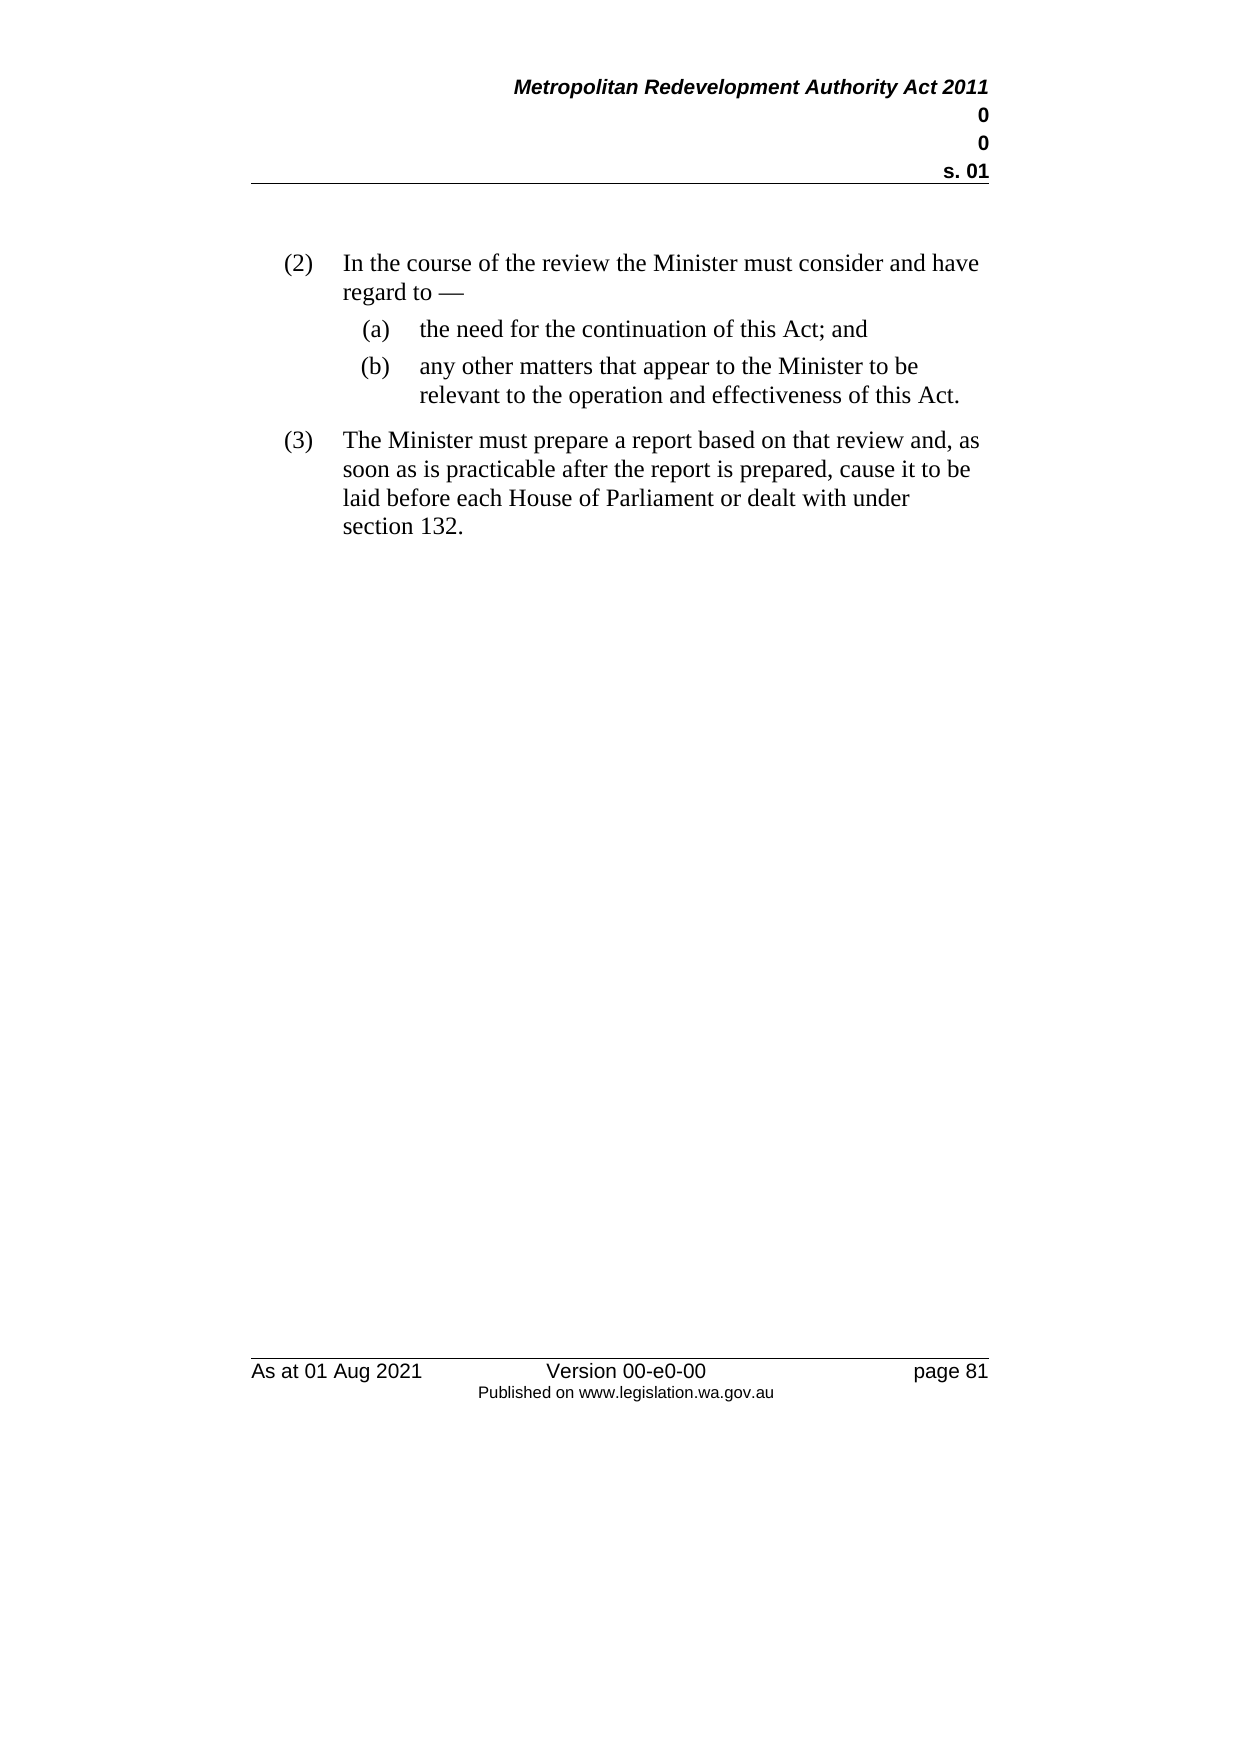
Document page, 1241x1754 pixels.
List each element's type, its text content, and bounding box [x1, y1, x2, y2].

text (a) the need for the continuation of this Act; and [251, 314, 989, 343]
text (2) In the course of the review the Minister must consider and have regard to — [251, 248, 989, 306]
text (3) The Minister must prepare a report based on that review and, as soon as is practicable after the report is prepared, cause it to be laid before each House of Parliament or dealt with under section 132. [251, 425, 989, 540]
text (b) any other matters that appear to the Minister to be relevant to the operation and effectiveness of this Act. [251, 351, 989, 408]
